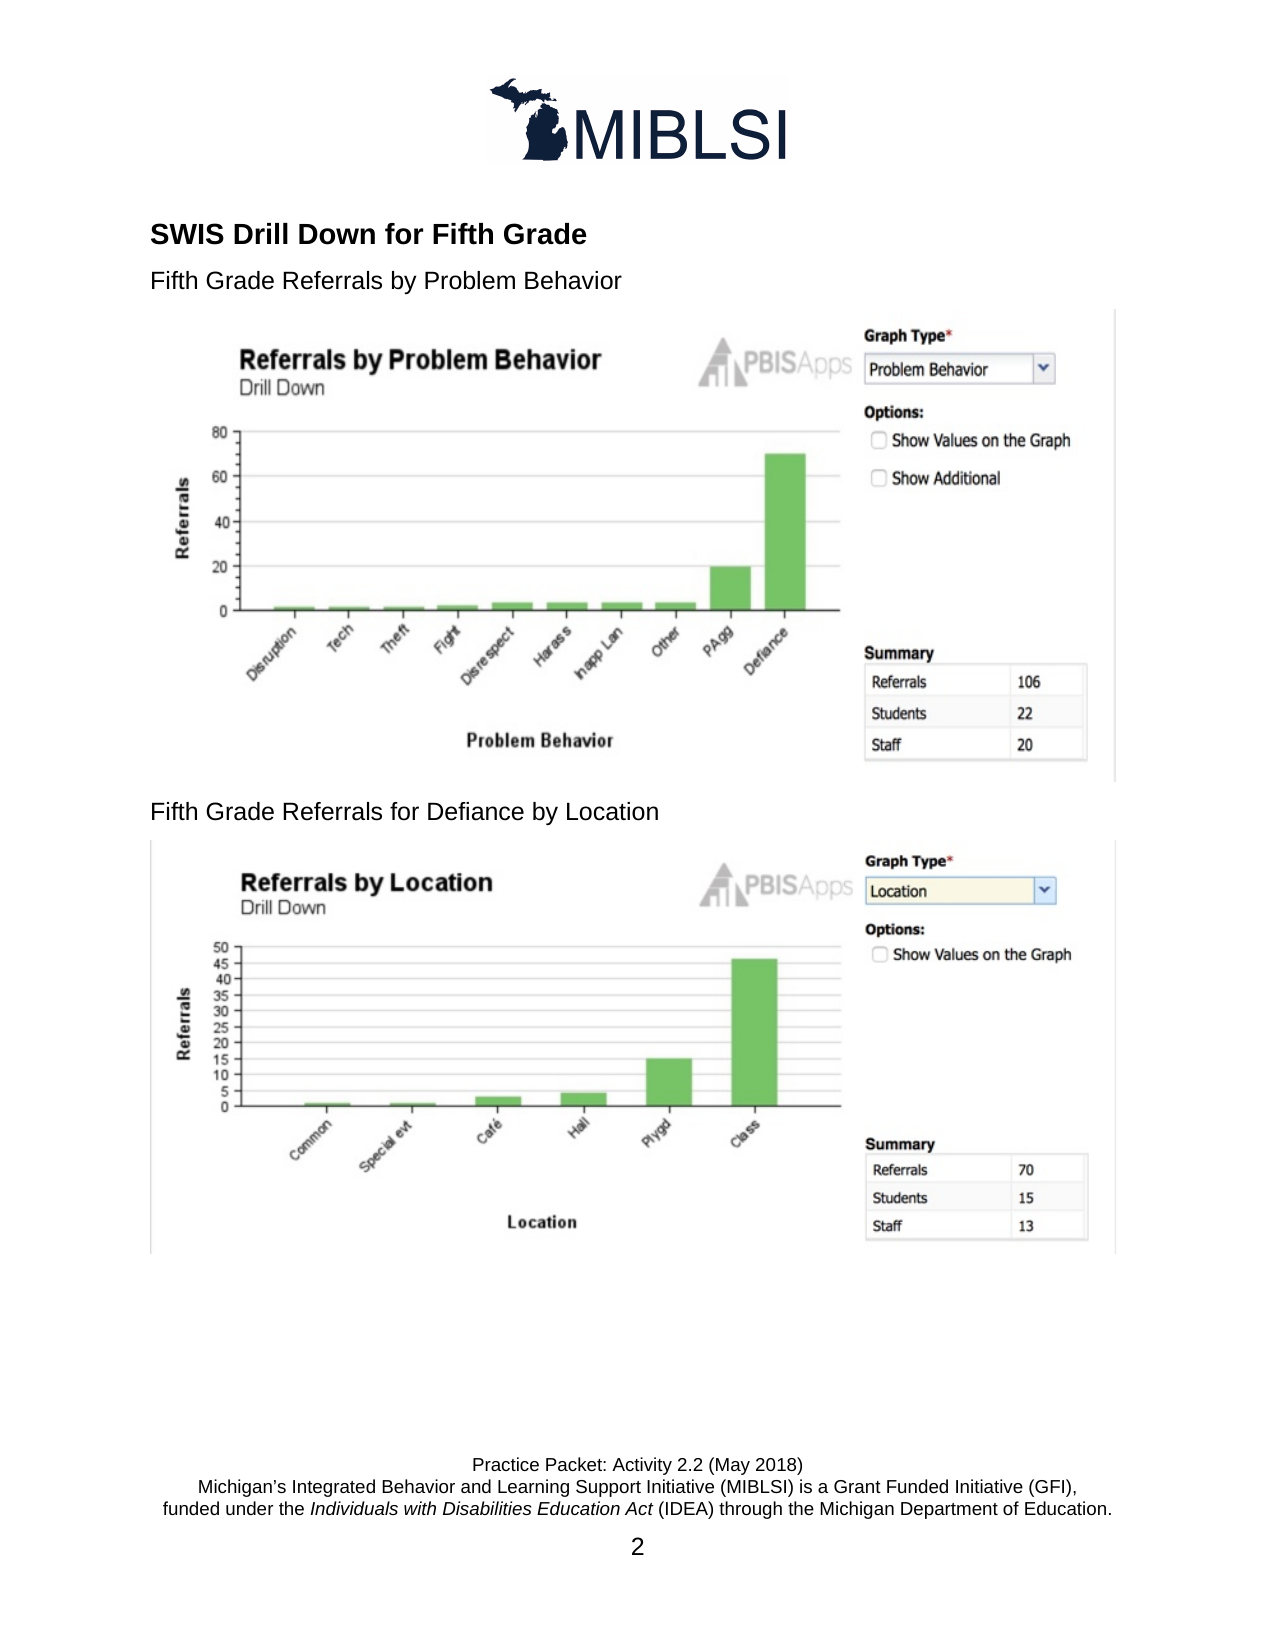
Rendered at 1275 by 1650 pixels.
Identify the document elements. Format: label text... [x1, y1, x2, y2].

text Fifth Grade Referrals by Problem Behavior [150, 266, 1125, 295]
picture [150, 840, 1117, 1254]
picture [150, 309, 1116, 782]
text Fifth Grade Referrals for Defiance by Location [150, 797, 1125, 826]
subtitle SWIS Drill Down for Fifth Grade [150, 217, 1125, 251]
picture [486, 75, 789, 165]
